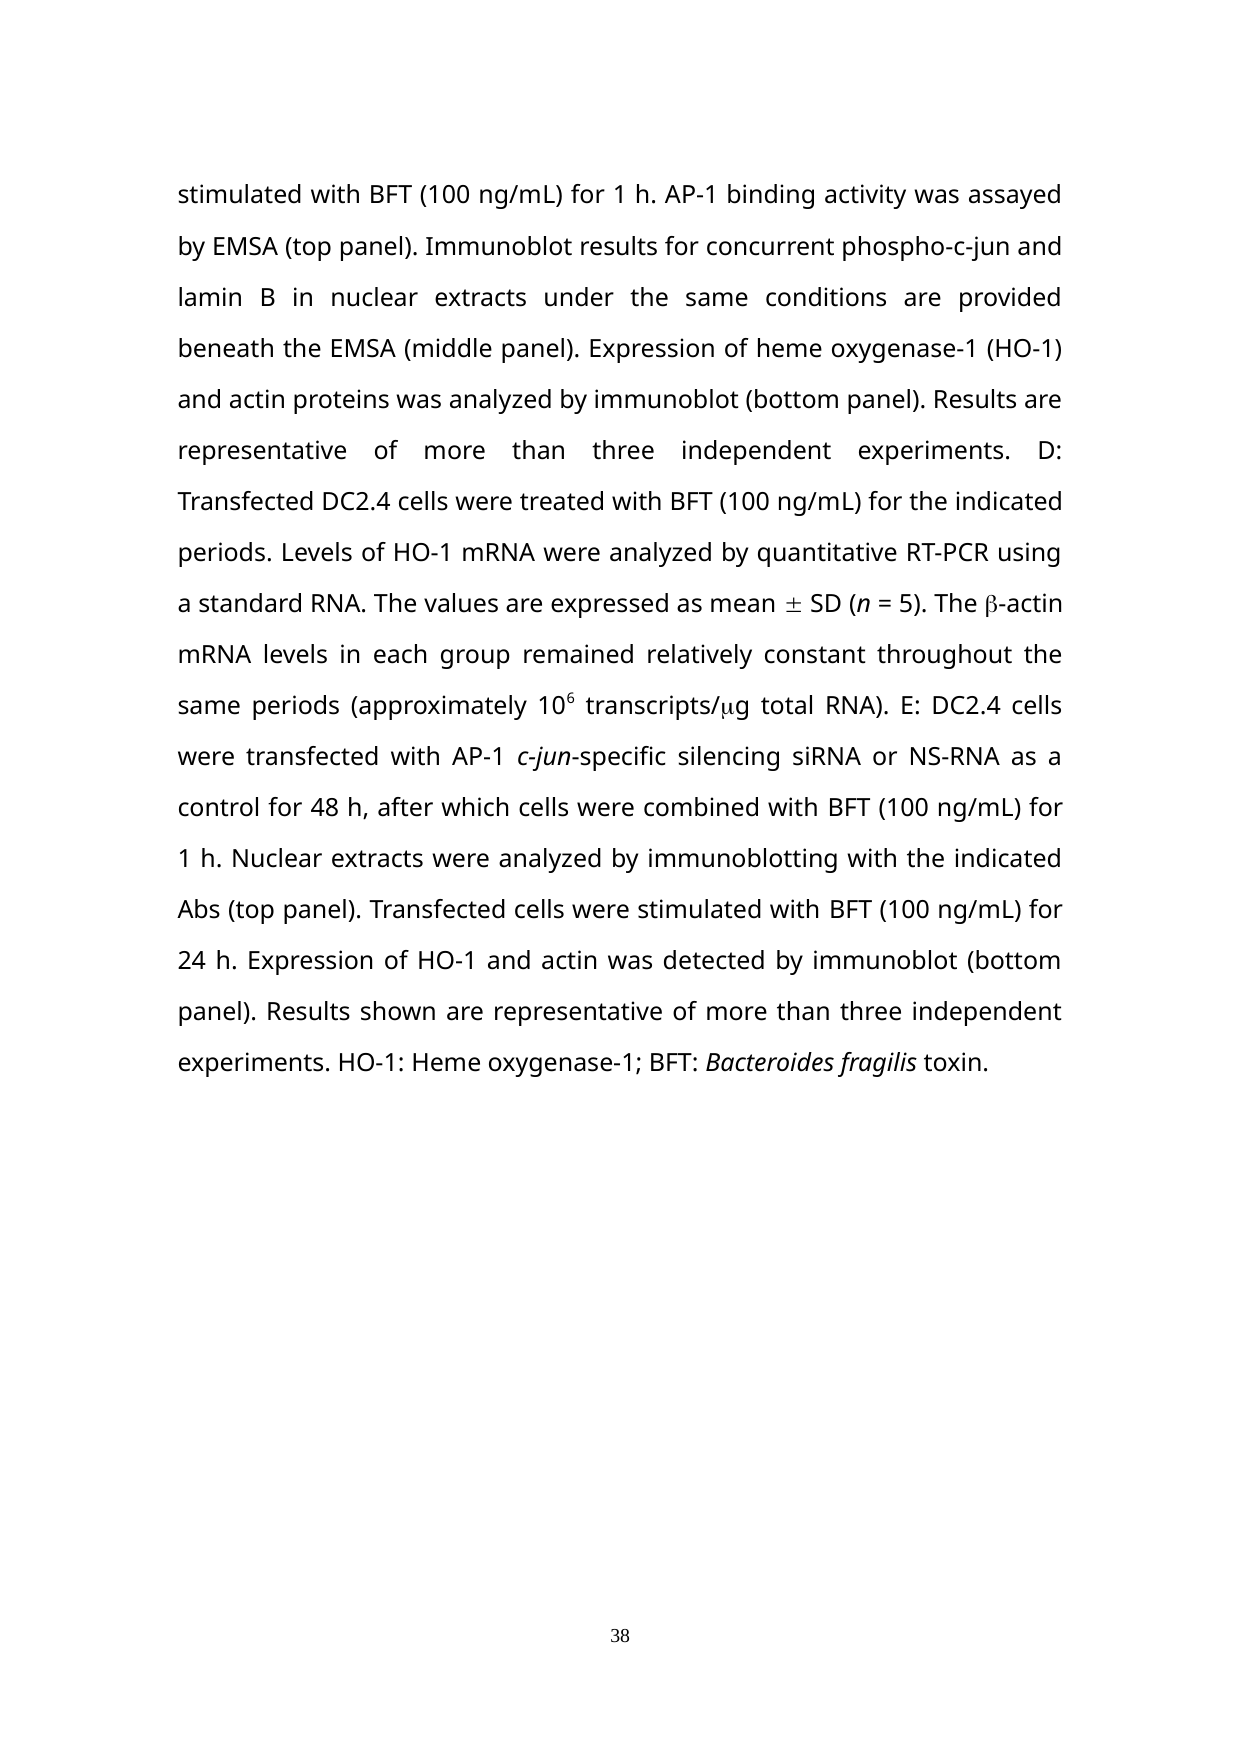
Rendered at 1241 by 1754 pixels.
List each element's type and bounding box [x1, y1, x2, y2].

text [177, 177, 1063, 1079]
